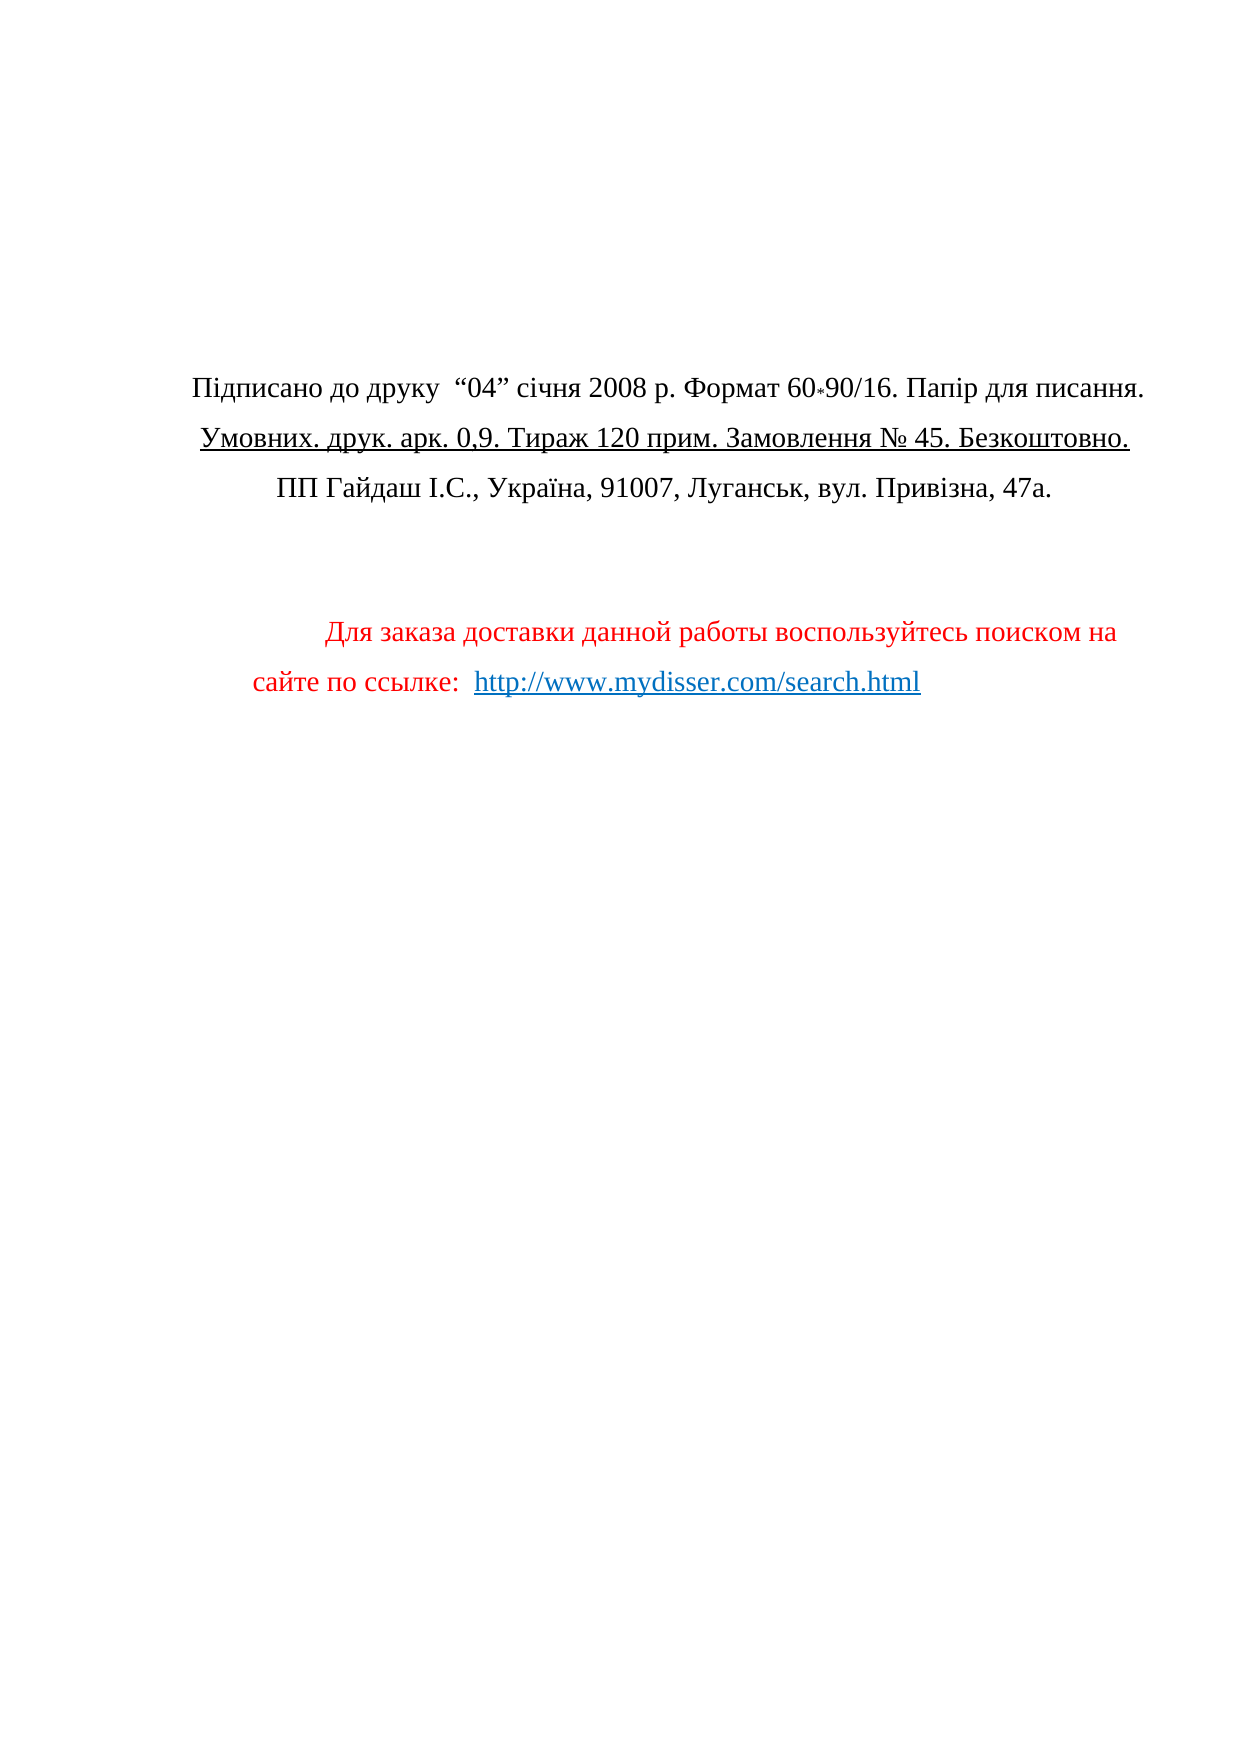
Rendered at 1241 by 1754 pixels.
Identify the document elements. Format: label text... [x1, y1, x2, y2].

text Підписано до друку “04” січня 2008 р. Формат 60*90/16. Папір для писання. [177, 370, 1152, 403]
text Умовних. друк. арк. 0,9. Тираж 120 прим. Замовлення № 45. Безкоштовно. [177, 420, 1152, 453]
subtitle Для заказа доставки данной работы воспользуйтесь поиском на сайте по ссылке: http://www.mydisser.com/search.html [252, 614, 1130, 698]
text ПП Гайдаш І.С., Україна, 91007, Луганськ, вул. Привізна, 47а. [177, 470, 1152, 504]
